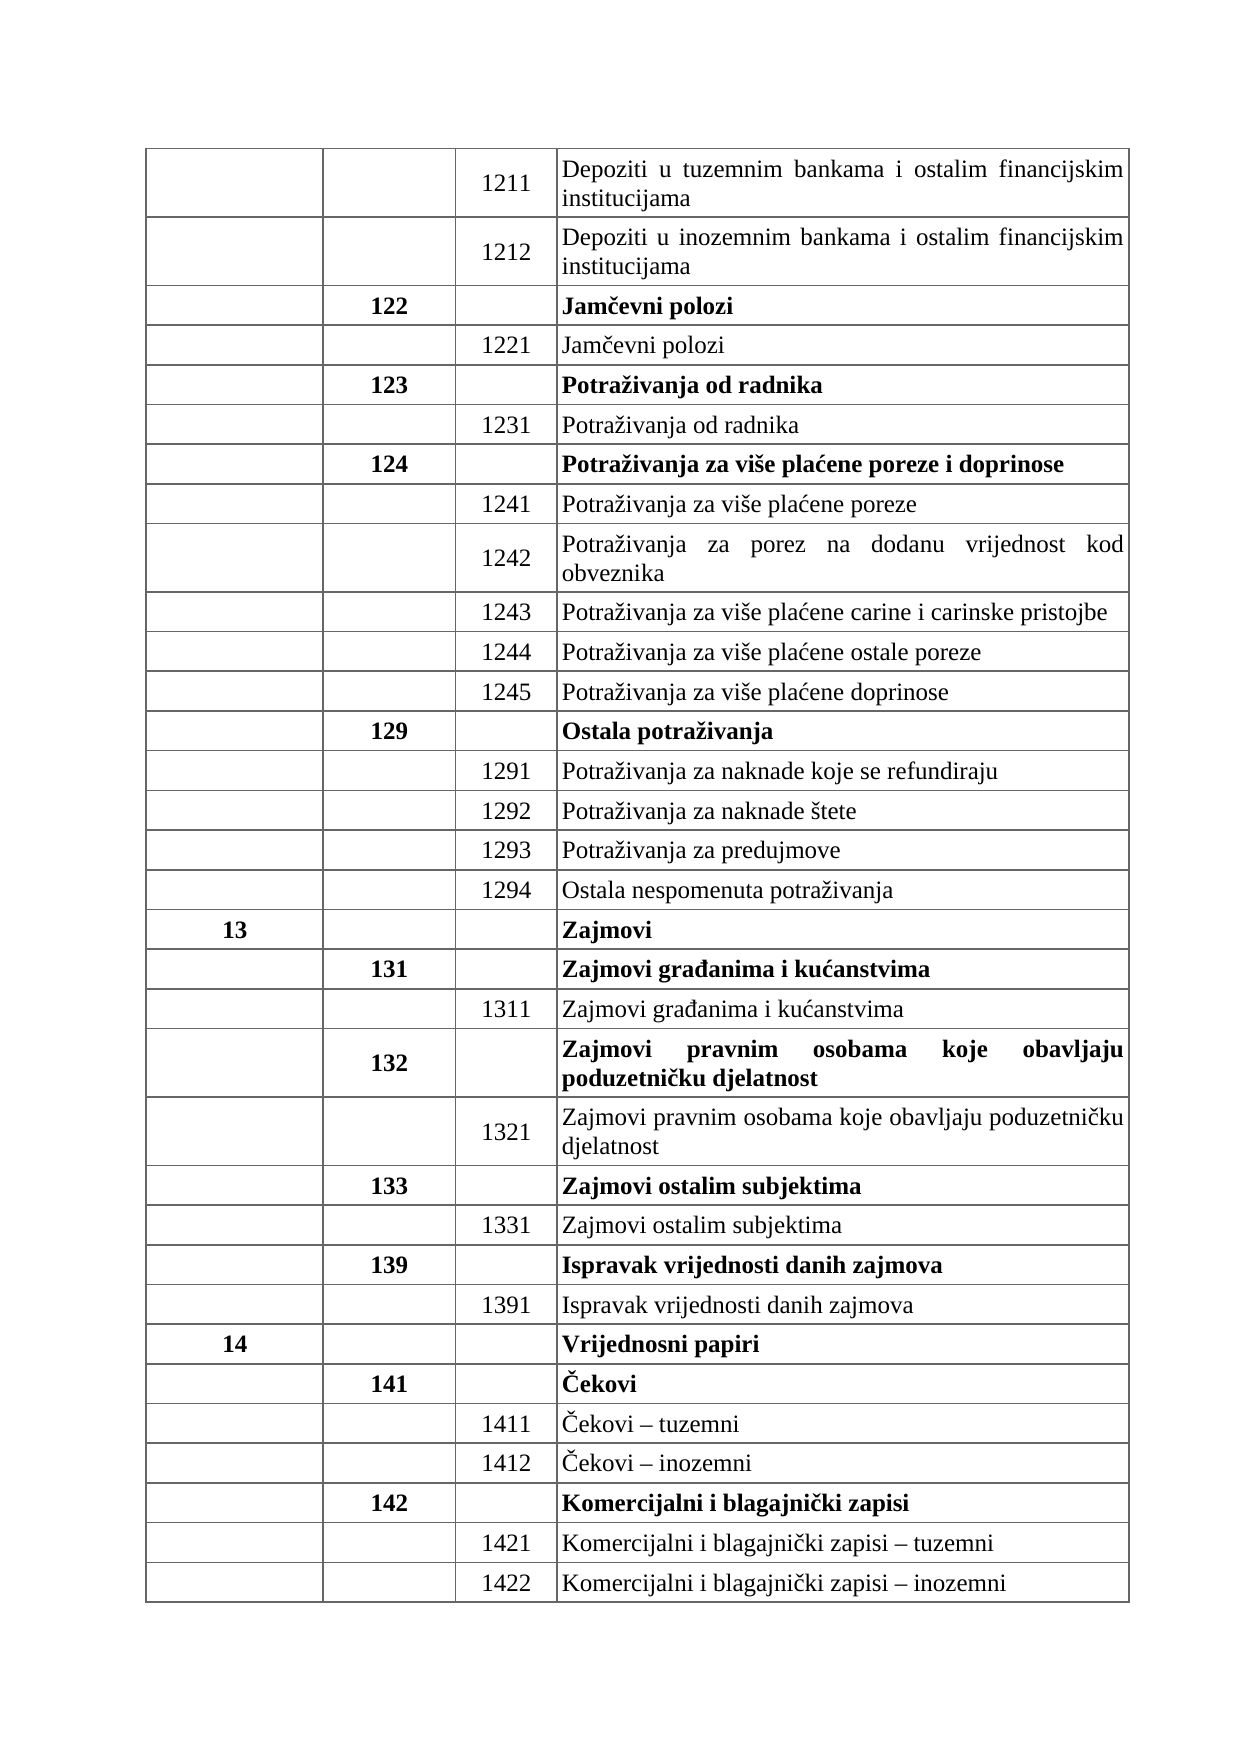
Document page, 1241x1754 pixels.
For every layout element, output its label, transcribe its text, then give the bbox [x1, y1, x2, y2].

table_cell Potraživanja za više plaćene poreze [558, 485, 1128, 523]
table_cell 14 [147, 1325, 322, 1363]
table_cell [147, 405, 322, 443]
table_cell [147, 366, 322, 403]
table_cell Potraživanja od radnika [558, 366, 1128, 403]
table_cell [147, 831, 322, 869]
table_cell [324, 405, 455, 443]
table_cell [324, 791, 455, 829]
table_cell 1411 [456, 1404, 556, 1442]
table_cell [147, 1246, 322, 1283]
table_cell 139 [324, 1246, 455, 1283]
table_cell [147, 445, 322, 483]
table_cell 122 [324, 286, 455, 324]
table_cell Čekovi [558, 1365, 1128, 1403]
table_cell [324, 149, 455, 216]
table_cell Depoziti u tuzemnim bankama i ostalim financijskim institucijama [558, 149, 1128, 216]
table_cell 131 [324, 950, 455, 988]
table_cell [324, 1523, 455, 1561]
table_cell Zajmovi [558, 910, 1128, 948]
table_cell [147, 1029, 322, 1096]
table_cell 133 [324, 1166, 455, 1204]
table_cell Potraživanja za naknade štete [558, 791, 1128, 829]
table_cell [147, 524, 322, 591]
table_cell [324, 632, 455, 670]
table_cell [324, 1325, 455, 1363]
table_cell [456, 1325, 556, 1363]
table_cell 1245 [456, 672, 556, 710]
table_cell [456, 445, 556, 483]
table_cell Komercijalni i blagajnički zapisi – inozemni [558, 1563, 1128, 1601]
table_cell Potraživanja za više plaćene poreze i doprinose [558, 445, 1128, 483]
table_cell [147, 1444, 322, 1482]
table_cell [324, 910, 455, 948]
table_cell [147, 950, 322, 988]
table_cell [456, 1166, 556, 1204]
table_cell Zajmovi ostalim subjektima [558, 1166, 1128, 1204]
table_cell [324, 1285, 455, 1323]
table_cell [147, 871, 322, 908]
table_cell [147, 593, 322, 631]
table_cell 1242 [456, 524, 556, 591]
table_cell [456, 1029, 556, 1096]
table_cell 1412 [456, 1444, 556, 1482]
table_cell [147, 632, 322, 670]
table_cell Zajmovi građanima i kućanstvima [558, 950, 1128, 988]
table_cell [147, 1098, 322, 1164]
table_cell [147, 218, 322, 284]
table_cell Zajmovi građanima i kućanstvima [558, 990, 1128, 1028]
table_cell 1211 [456, 149, 556, 216]
table_cell [324, 1206, 455, 1244]
table_cell Potraživanja za porez na dodanu vrijednost kod obveznika [558, 524, 1128, 591]
table_cell Potraživanja od radnika [558, 405, 1128, 443]
table_cell 1241 [456, 485, 556, 523]
table_cell Čekovi – inozemni [558, 1444, 1128, 1482]
table_cell Potraživanja za predujmove [558, 831, 1128, 869]
table_cell [147, 286, 322, 324]
table_cell Ispravak vrijednosti danih zajmova [558, 1246, 1128, 1283]
table_cell [147, 1365, 322, 1403]
table_cell [147, 1563, 322, 1601]
table_cell 1231 [456, 405, 556, 443]
table_cell [324, 326, 455, 364]
table_cell Zajmovi ostalim subjektima [558, 1206, 1128, 1244]
table_cell [147, 672, 322, 710]
table_cell [456, 1365, 556, 1403]
table_cell 1293 [456, 831, 556, 869]
table_cell [324, 751, 455, 789]
table_cell [147, 791, 322, 829]
table_cell Komercijalni i blagajnički zapisi [558, 1484, 1128, 1522]
table_cell 1221 [456, 326, 556, 364]
table_cell Jamčevni polozi [558, 286, 1128, 324]
table_cell 142 [324, 1484, 455, 1522]
table_cell [147, 1206, 322, 1244]
table_cell Ostala nespomenuta potraživanja [558, 871, 1128, 908]
table_cell [324, 524, 455, 591]
table_cell [324, 990, 455, 1028]
table_cell Potraživanja za više plaćene ostale poreze [558, 632, 1128, 670]
table_cell 1294 [456, 871, 556, 908]
table_cell [456, 950, 556, 988]
table_cell 1422 [456, 1563, 556, 1601]
table_cell Komercijalni i blagajnički zapisi – tuzemni [558, 1523, 1128, 1561]
table_cell 1421 [456, 1523, 556, 1561]
table_cell 1331 [456, 1206, 556, 1244]
table_cell Čekovi – tuzemni [558, 1404, 1128, 1442]
table_cell [324, 593, 455, 631]
table_cell 124 [324, 445, 455, 483]
table_cell [147, 1523, 322, 1561]
table_cell 1291 [456, 751, 556, 789]
table_cell 1292 [456, 791, 556, 829]
table_cell Ostala potraživanja [558, 712, 1128, 750]
table_cell [147, 149, 322, 216]
table_cell [147, 1166, 322, 1204]
table_cell 129 [324, 712, 455, 750]
table_cell [324, 218, 455, 284]
table_cell Zajmovi pravnim osobama koje obavljaju poduzetničku djelatnost [558, 1029, 1128, 1096]
table_cell Depoziti u inozemnim bankama i ostalim financijskim institucijama [558, 218, 1128, 284]
table_cell [324, 1404, 455, 1442]
table_cell [456, 1246, 556, 1283]
table_cell 1243 [456, 593, 556, 631]
table_cell 123 [324, 366, 455, 403]
table_cell [147, 1484, 322, 1522]
table_cell 1321 [456, 1098, 556, 1164]
table_cell [147, 1285, 322, 1323]
table_cell Potraživanja za više plaćene carine i carinske pristojbe [558, 593, 1128, 631]
table_cell 1391 [456, 1285, 556, 1323]
table_cell [324, 1563, 455, 1601]
table_cell [147, 326, 322, 364]
table_cell Ispravak vrijednosti danih zajmova [558, 1285, 1128, 1323]
table_cell 1311 [456, 990, 556, 1028]
table_cell Vrijednosni papiri [558, 1325, 1128, 1363]
table_cell [147, 712, 322, 750]
table_cell [147, 485, 322, 523]
table_cell 1212 [456, 218, 556, 284]
table_cell 13 [147, 910, 322, 948]
table_cell Zajmovi pravnim osobama koje obavljaju poduzetničku djelatnost [558, 1098, 1128, 1164]
table_cell [456, 286, 556, 324]
table_cell Potraživanja za više plaćene doprinose [558, 672, 1128, 710]
table_cell 141 [324, 1365, 455, 1403]
table_cell 132 [324, 1029, 455, 1096]
table_cell [456, 712, 556, 750]
table_cell [456, 1484, 556, 1522]
table_cell [456, 366, 556, 403]
table_cell [456, 910, 556, 948]
table_cell [324, 831, 455, 869]
table_cell [324, 485, 455, 523]
table_cell [147, 990, 322, 1028]
table_cell 1244 [456, 632, 556, 670]
table_cell [147, 751, 322, 789]
table_cell [147, 1404, 322, 1442]
table_cell [324, 672, 455, 710]
table_cell Potraživanja za naknade koje se refundiraju [558, 751, 1128, 789]
table_cell [324, 871, 455, 908]
table_cell [324, 1444, 455, 1482]
table_cell Jamčevni polozi [558, 326, 1128, 364]
table_cell [324, 1098, 455, 1164]
